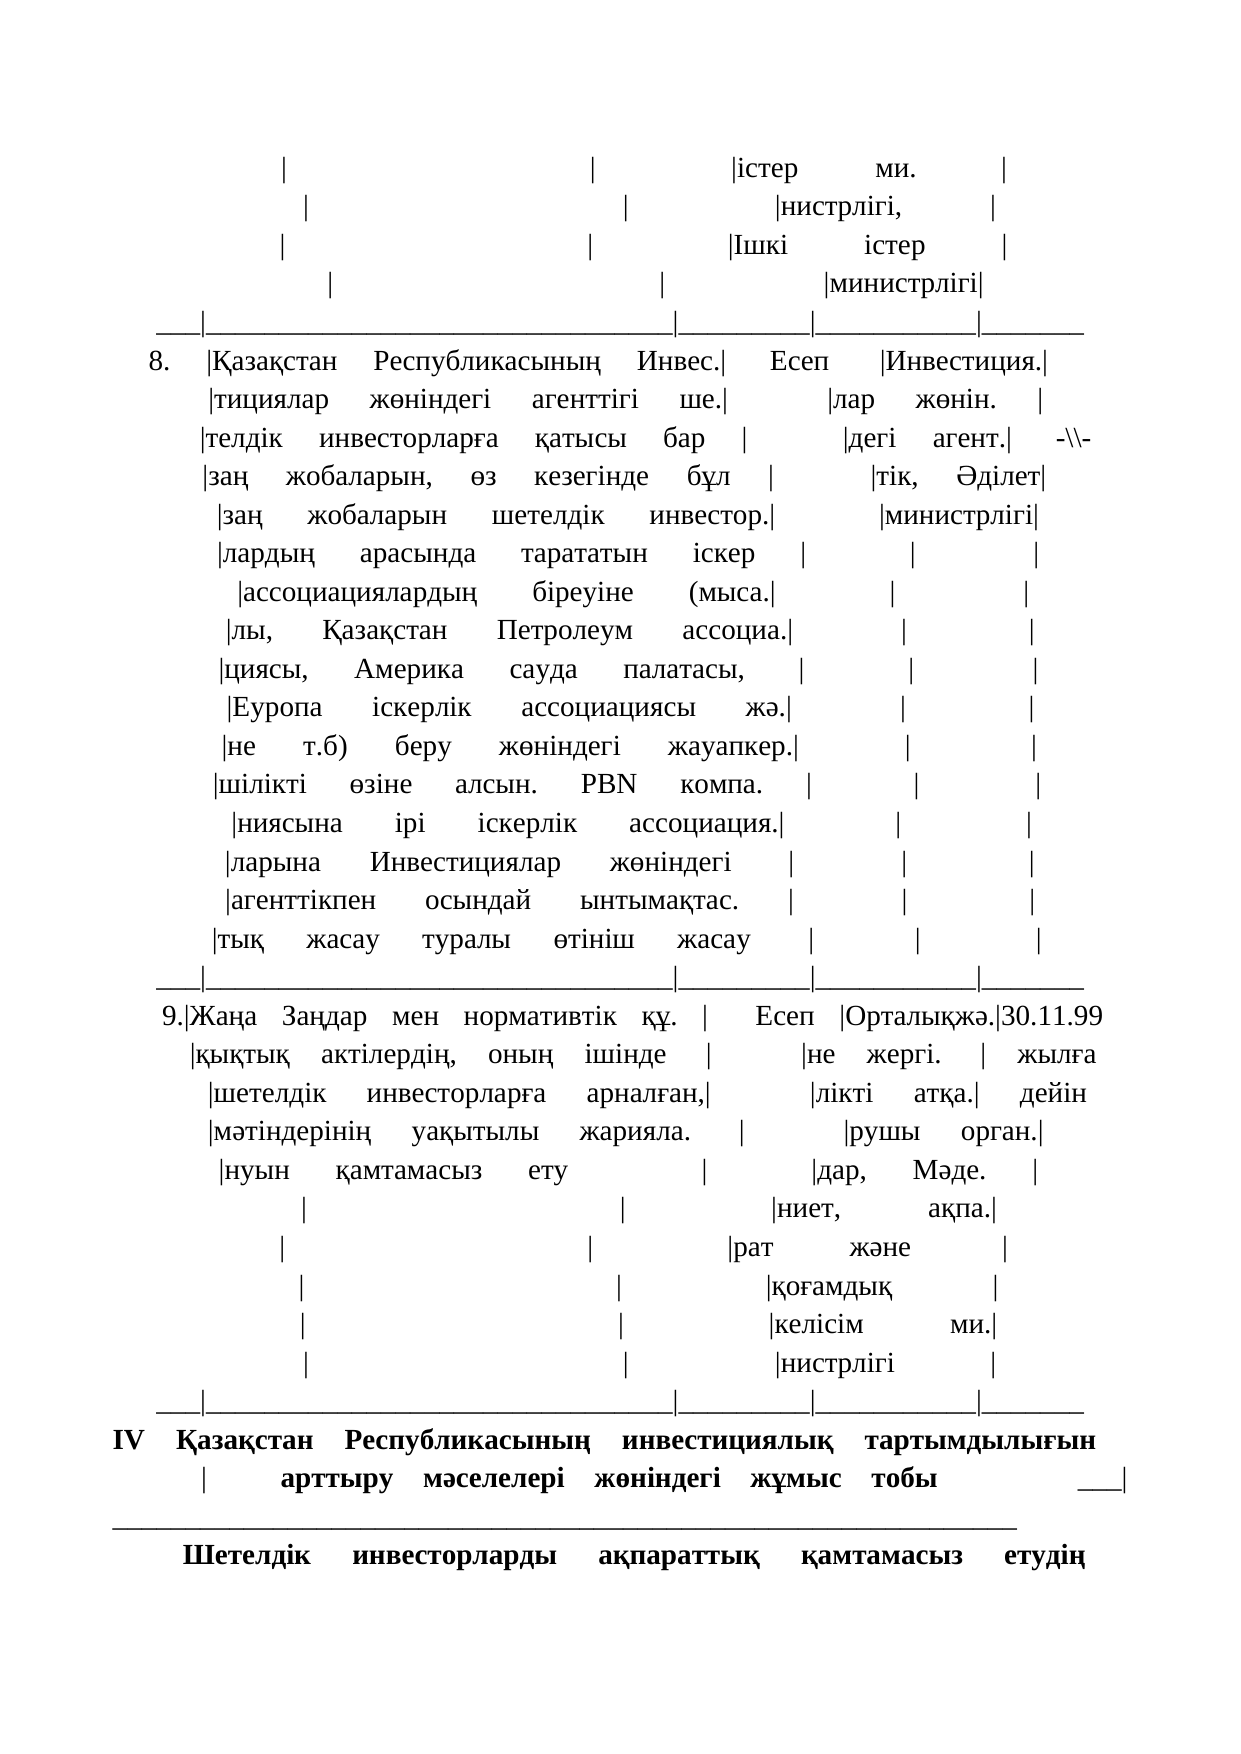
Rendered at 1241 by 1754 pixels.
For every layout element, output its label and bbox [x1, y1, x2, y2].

text [112, 150, 1128, 1571]
